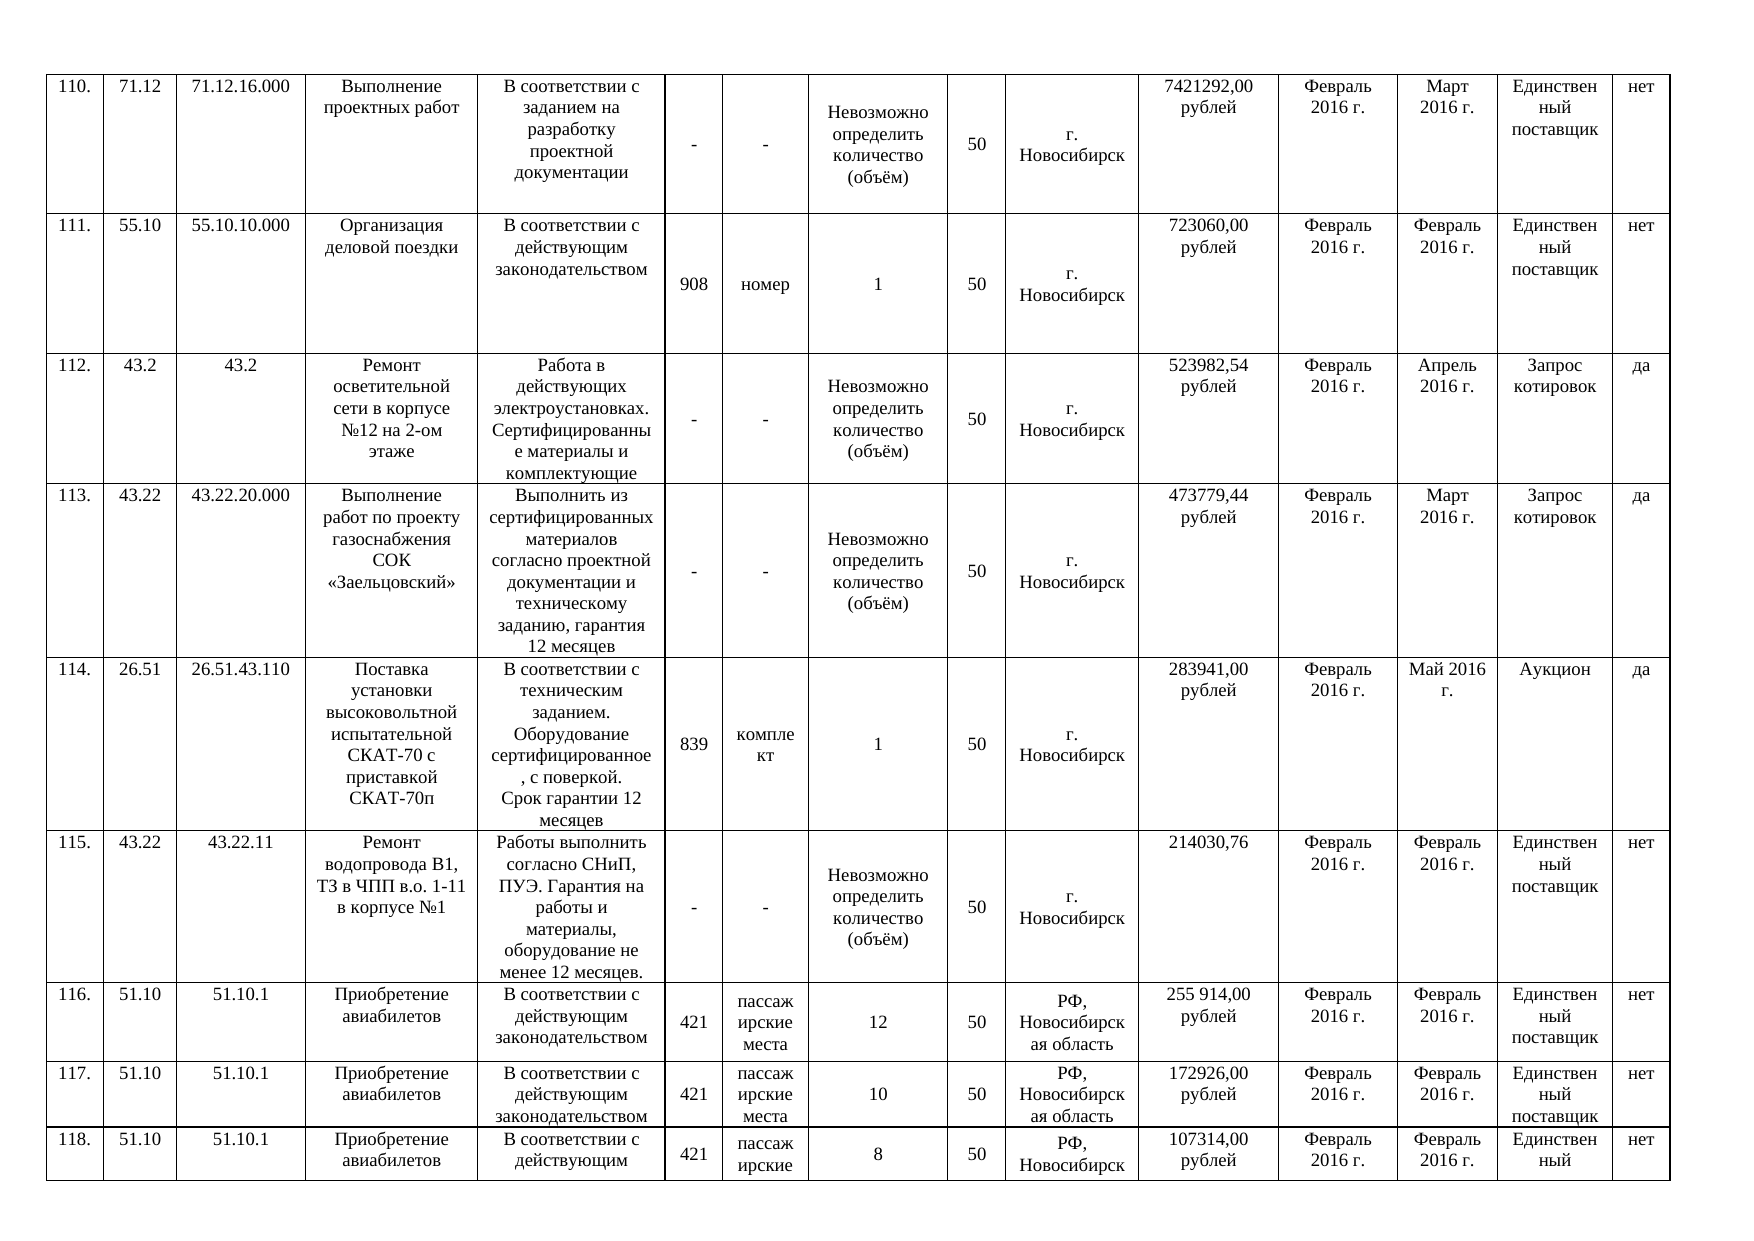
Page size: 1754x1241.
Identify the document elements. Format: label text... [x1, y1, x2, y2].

table_cell Февраль 2016 г. [1279, 484, 1397, 657]
table_cell 43.2 [177, 354, 305, 483]
table_cell 51.10 [104, 983, 176, 1061]
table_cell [478, 1128, 664, 1180]
table_cell Невозможно определить количество (объём) [809, 75, 947, 213]
table_cell [47, 983, 103, 1061]
table_cell 908 [666, 214, 722, 353]
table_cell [1498, 1128, 1612, 1180]
table_cell - [723, 484, 808, 657]
table_cell Работа в действующих электроустановках. Сертифицированные материалы и комплектующие [478, 354, 664, 483]
table_cell 523982,54 рублей [1139, 354, 1278, 483]
table_cell Выполнение проектных работ [306, 75, 477, 213]
table_cell нет [1613, 831, 1669, 982]
table_cell Февраль 2016 г. [1279, 354, 1397, 483]
table_cell В соответствии с действующим законодательством [478, 1062, 664, 1126]
table_cell 214030,76 [1139, 831, 1278, 982]
table_cell Февраль 2016 г. [1279, 75, 1397, 213]
table_cell нет [1613, 1128, 1669, 1180]
table_cell пассажирские места [723, 1062, 808, 1126]
table_cell нет [1613, 75, 1669, 213]
table_cell нет [1613, 1062, 1669, 1126]
table_cell Единственный поставщик [1498, 214, 1612, 353]
table_cell 8 [809, 1128, 947, 1180]
table_cell 50 [948, 75, 1005, 213]
table_cell Аукцион [1498, 658, 1612, 830]
table_cell РФ, Новосибирская область [1006, 1062, 1138, 1126]
table_cell 421 [666, 1128, 722, 1180]
table_cell - [723, 831, 808, 982]
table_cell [306, 1128, 477, 1180]
table_cell Организация деловой поездки [306, 214, 477, 353]
table_cell Поставка установки высоковольтной испытательной СКАТ-70 с приставкой СКАТ-70п [306, 658, 477, 830]
table_cell [47, 1128, 103, 1180]
table_cell Невозможно определить количество (объём) [809, 484, 947, 657]
table_cell 50 [948, 831, 1005, 982]
table_cell В соответствии с заданием на разработку проектной документации [478, 75, 664, 213]
table_cell Приобретение авиабилетов [306, 983, 477, 1061]
table_cell 10 [809, 1062, 947, 1126]
table_cell 50 [948, 1062, 1005, 1126]
table_cell 43.22.20.000 [177, 484, 305, 657]
table_cell 7421292,00 рублей [1139, 75, 1278, 213]
table_cell 26.51.43.110 [177, 658, 305, 830]
table_cell 51.10 [104, 1062, 176, 1126]
table_cell [47, 831, 103, 982]
table_cell Март 2016 г. [1398, 75, 1497, 213]
table_cell Работы выполнить согласно СНиП, ПУЭ. Гарантия на работы и материалы, оборудование не менее 12 месяцев. [478, 831, 664, 982]
table_cell да [1613, 354, 1669, 483]
table_cell Февраль 2016 г. [1279, 831, 1397, 982]
table_cell номер [723, 214, 808, 353]
table_cell [47, 658, 103, 830]
table_cell - [666, 831, 722, 982]
table_cell В соответствии с действующим законодательством [478, 214, 664, 353]
table_cell Апрель 2016 г. [1398, 354, 1497, 483]
table_cell 839 [666, 658, 722, 830]
table_cell Февраль 2016 г. [1279, 1128, 1397, 1180]
table_cell 50 [948, 983, 1005, 1061]
table_cell 473779,44 рублей [1139, 484, 1278, 657]
table_cell - [723, 354, 808, 483]
table_cell 421 [666, 1062, 722, 1126]
table_cell 723060,00 рублей [1139, 214, 1278, 353]
table_cell 50 [948, 214, 1005, 353]
table_cell Выполнение работ по проекту газоснабжения СОК «Заельцовский» [306, 484, 477, 657]
table_cell 51.10.1 [177, 1062, 305, 1126]
table_cell г. Новосибирск [1006, 75, 1138, 213]
table_cell Февраль 2016 г. [1398, 831, 1497, 982]
table_cell 43.22 [104, 484, 176, 657]
table_cell да [1613, 658, 1669, 830]
table_cell Единственный поставщик [1498, 1062, 1612, 1126]
table_cell - [666, 75, 722, 213]
table_cell да [1613, 484, 1669, 657]
table_cell г. Новосибирск [1006, 658, 1138, 830]
table_cell Май 2016 г. [1398, 658, 1497, 830]
table_cell г. Новосибирск [1006, 214, 1138, 353]
table_cell Ремонт осветительной сети в корпусе №12 на 2-ом этаже [306, 354, 477, 483]
table_cell Февраль 2016 г. [1398, 1128, 1497, 1180]
table_cell г. Новосибирск [1006, 354, 1138, 483]
table_cell [47, 354, 103, 483]
table_cell 1 [809, 658, 947, 830]
table_cell Февраль 2016 г. [1398, 1062, 1497, 1126]
table_cell Ремонт водопровода В1, ТЗ в ЧПП в.о. 1-11 в корпусе №1 [306, 831, 477, 982]
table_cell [1006, 1128, 1138, 1180]
table_cell [47, 75, 103, 213]
table_cell 12 [809, 983, 947, 1061]
table_cell 255 914,00 рублей [1139, 983, 1278, 1061]
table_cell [1498, 75, 1612, 213]
table_cell 283941,00 рублей [1139, 658, 1278, 830]
table_cell Выполнить из сертифицированных материалов согласно проектной документации и техническому заданию, гарантия 12 месяцев [478, 484, 664, 657]
table_cell Невозможно определить количество (объём) [809, 831, 947, 982]
table_cell Невозможно определить количество (объём) [809, 354, 947, 483]
table_cell нет [1613, 983, 1669, 1061]
table_cell 172926,00 рублей [1139, 1062, 1278, 1126]
table_cell 107314,00 рублей [1139, 1128, 1278, 1180]
table_cell Единственный поставщик [1498, 983, 1612, 1061]
table_cell 51.10 [104, 1128, 176, 1180]
table_cell 43.2 [104, 354, 176, 483]
table_cell Февраль 2016 г. [1279, 658, 1397, 830]
table_cell 51.10.1 [177, 983, 305, 1061]
table_cell Март 2016 г. [1398, 484, 1497, 657]
table_cell 55.10.10.000 [177, 214, 305, 353]
table_cell 50 [948, 658, 1005, 830]
table_cell В соответствии с техническим заданием. Оборудование сертифицированное, с поверкой. Срок гарантии 12 месяцев [478, 658, 664, 830]
table_cell - [723, 75, 808, 213]
table_cell 421 [666, 983, 722, 1061]
table_cell Запрос котировок [1498, 484, 1612, 657]
table_cell - [666, 354, 722, 483]
table_cell 26.51 [104, 658, 176, 830]
table_cell [47, 1062, 103, 1126]
table_cell - [666, 484, 722, 657]
table_cell РФ, Новосибирская область [1006, 983, 1138, 1061]
table_cell г. Новосибирск [1006, 831, 1138, 982]
table_cell 51.10.1 [177, 1128, 305, 1180]
table_cell Февраль 2016 г. [1398, 983, 1497, 1061]
table_cell Приобретение авиабилетов [306, 1062, 477, 1126]
table_cell Февраль 2016 г. [1398, 214, 1497, 353]
table_cell нет [1613, 214, 1669, 353]
table_cell 71.12.16.000 [177, 75, 305, 213]
table_cell Февраль 2016 г. [1279, 1062, 1397, 1126]
table_cell 55.10 [104, 214, 176, 353]
table_cell 50 [948, 354, 1005, 483]
table_cell [47, 214, 103, 353]
table_cell Февраль 2016 г. [1279, 983, 1397, 1061]
table_cell 50 [948, 484, 1005, 657]
table_cell 50 [948, 1128, 1005, 1180]
table_cell 71.12 [104, 75, 176, 213]
table_cell 1 [809, 214, 947, 353]
table_cell комплект [723, 658, 808, 830]
table_cell 43.22.11 [177, 831, 305, 982]
table_cell [47, 484, 103, 657]
table_cell В соответствии с действующим законодательством [478, 983, 664, 1061]
table_cell г. Новосибирск [1006, 484, 1138, 657]
table_cell пассажирские места [723, 983, 808, 1061]
table_cell пассажирские места [723, 1128, 808, 1180]
table_cell Единственный поставщик [1498, 831, 1612, 982]
table_cell 43.22 [104, 831, 176, 982]
table_cell Февраль 2016 г. [1279, 214, 1397, 353]
table_cell Запрос котировок [1498, 354, 1612, 483]
